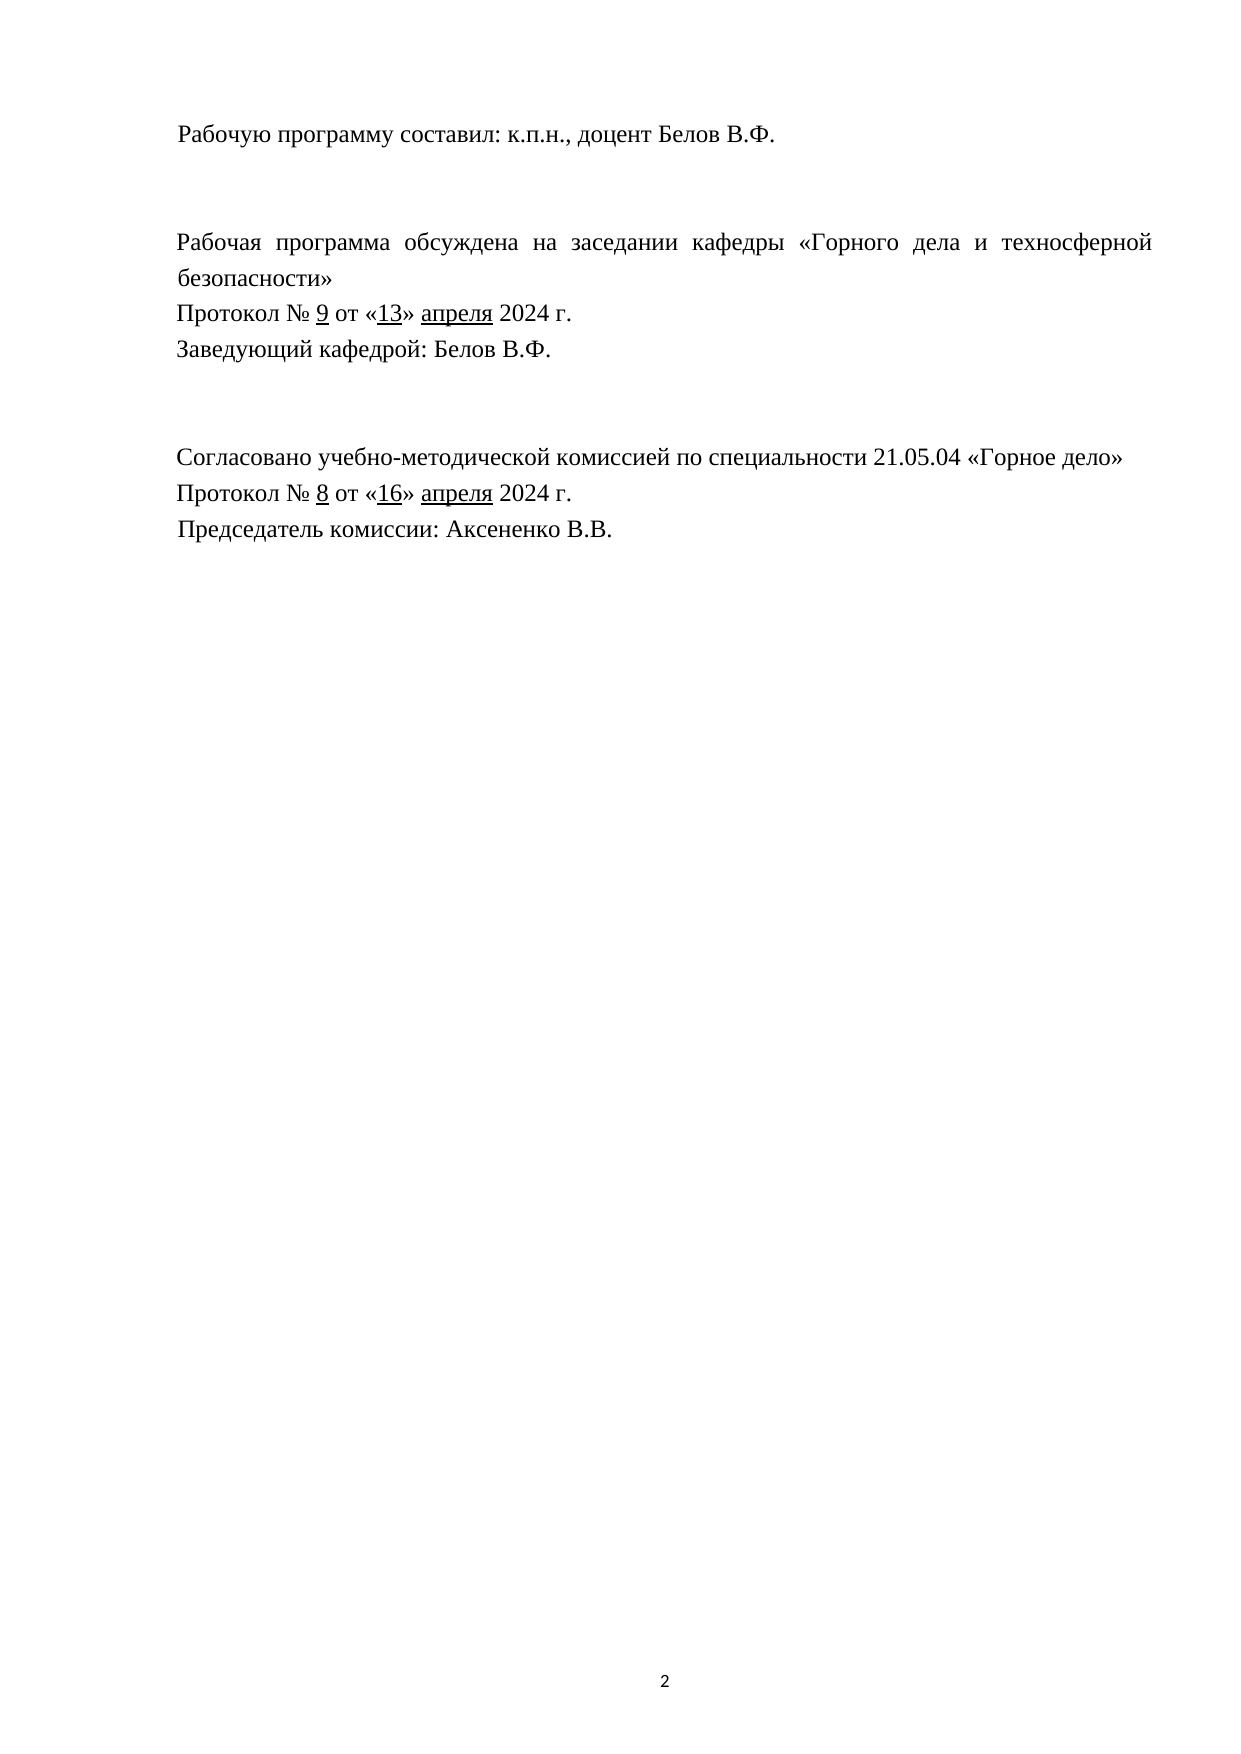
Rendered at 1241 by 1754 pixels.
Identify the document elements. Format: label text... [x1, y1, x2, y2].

text Протокол № 9 от «13» апреля 2024 г. [176, 298, 1153, 327]
text Протокол № 8 от «16» апреля 2024 г. [176, 478, 1153, 507]
text Согласовано учебно-методической комиссией по специальности 21.05.04 «Горное дело» [176, 442, 1153, 471]
text Председатель комиссии: Аксененко В.В. [177, 514, 1153, 543]
text Рабочая программа обсуждена на заседании кафедры «Горного дела и техносферной безопасности» [176, 227, 1153, 291]
text Заведующий кафедрой: Белов В.Ф. [176, 334, 1153, 363]
text Рабочую программу составил: к.п.н., доцент Белов В.Ф. [177, 119, 1153, 148]
